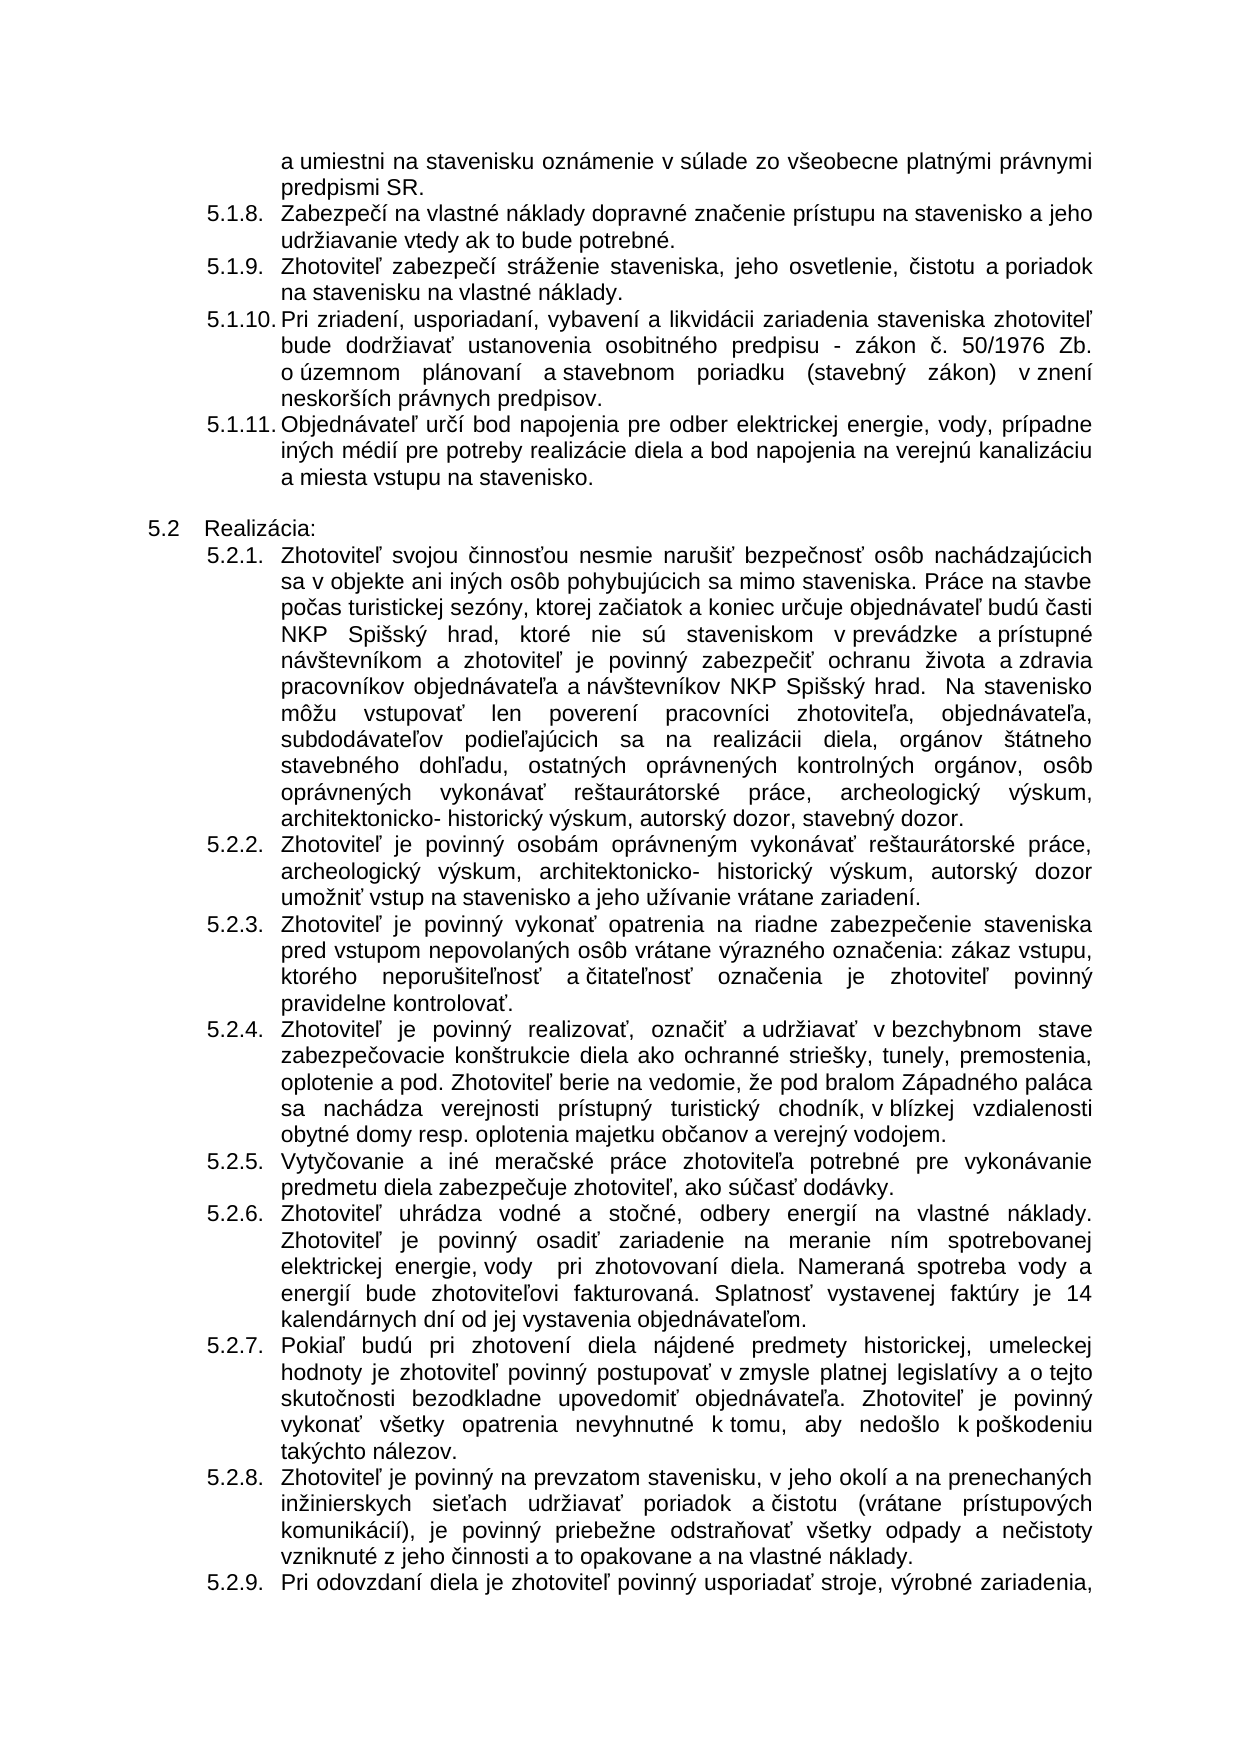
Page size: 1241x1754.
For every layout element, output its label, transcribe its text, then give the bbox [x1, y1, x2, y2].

list Zhotoviteľ zabezpečí stráženie staveniska, jeho osvetlenie, čistotu a poriadok na stavenisku na vlastné náklady. [207, 253, 1093, 306]
list Pokiaľ budú pri zhotovení diela nájdené predmety historickej, umeleckej hodnoty je zhotoviteľ povinný postupovať v zmysle platnej legislatívy a o tejto skutočnosti bezodkladne upovedomiť objednávateľa. Zhotoviteľ je povinný vykonať všetky opatrenia nevyhnutné k tomu, aby nedošlo k poškodeniu takýchto nálezov. [207, 1332, 1093, 1464]
list Zhotoviteľ uhrádza vodné a stočné, odbery energií na vlastné náklady. Zhotoviteľ je povinný osadiť zariadenie na meranie ním spotrebovanej elektrickej energie, vody pri zhotovovaní diela. Nameraná spotreba vody a energií bude zhotoviteľovi fakturovaná. Splatnosť vystavenej faktúry je 14 kalendárnych dní od jej vystavenia objednávateľom. [207, 1200, 1093, 1332]
list Zhotoviteľ je povinný vykonať opatrenia na riadne zabezpečenie staveniska pred vstupom nepovolaných osôb vrátane výrazného označenia: zákaz vstupu, ktorého neporušiteľnosť a čitateľnosť označenia je zhotoviteľ povinný pravidelne kontrolovať. [207, 911, 1093, 1016]
list Realizácia: [148, 515, 1093, 542]
list Pri zriadení, usporiadaní, vybavení a likvidácii zariadenia staveniska zhotoviteľ bude dodržiavať ustanovenia osobitného predpisu - zákon č. 50/1976 Zb. o územnom plánovaní a stavebnom poriadku (stavebný zákon) v znení neskorších právnych predpisov. [207, 306, 1093, 411]
list Zhotoviteľ je povinný na prevzatom stavenisku, v jeho okolí a na prenechaných inžinierskych sieťach udržiavať poriadok a čistotu (vrátane prístupových komunikácií), je povinný priebežne odstraňovať všetky odpady a nečistoty vzniknuté z jeho činnosti a to opakovane a na vlastné náklady. [207, 1464, 1093, 1569]
list Objednávateľ určí bod napojenia pre odber elektrickej energie, vody, prípadne iných médií pre potreby realizácie diela a bod napojenia na verejnú kanalizáciu a miesta vstupu na stavenisko. [207, 411, 1093, 490]
list Zhotoviteľ je povinný realizovať, označiť a udržiavať v bezchybnom stave zabezpečovacie konštrukcie diela ako ochranné striešky, tunely, premostenia, oplotenie a pod. Zhotoviteľ berie na vedomie, že pod bralom Západného paláca sa nachádza verejnosti prístupný turistický chodník, v blízkej vzdialenosti obytné domy resp. oplotenia majetku občanov a verejný vodojem. [207, 1016, 1093, 1148]
list Zhotoviteľ je povinný osobám oprávneným vykonávať reštaurátorské práce, archeologický výskum, architektonicko- historický výskum, autorský dozor umožniť vstup na stavenisko a jeho užívanie vrátane zariadení. [207, 831, 1093, 911]
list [207, 1569, 1093, 1596]
list Zabezpečí na vlastné náklady dopravné značenie prístupu na stavenisko a jeho udržiavanie vtedy ak to bude potrebné. [207, 200, 1093, 253]
list Vytyčovanie a iné meračské práce zhotoviteľa potrebné pre vykonávanie predmetu diela zabezpečuje zhotoviteľ, ako súčasť dodávky. [207, 1148, 1093, 1200]
list Zhotoviteľ svojou činnosťou nesmie narušiť bezpečnosť osôb nachádzajúcich sa v objekte ani iných osôb pohybujúcich sa mimo staveniska. Práce na stavbe počas turistickej sezóny, ktorej začiatok a koniec určuje objednávateľ budú časti NKP Spišský hrad, ktoré nie sú staveniskom v prevádzke a prístupné návštevníkom a zhotoviteľ je povinný zabezpečiť ochranu života a zdravia pracovníkov objednávateľa a návštevníkov NKP Spišský hrad. Na stavenisko môžu vstupovať len poverení pracovníci zhotoviteľa, objednávateľa, subdodávateľov podieľajúcich sa na realizácii diela, orgánov štátneho stavebného dohľadu, ostatných oprávnených kontrolných orgánov, osôb oprávnených vykonávať reštaurátorské práce, archeologický výskum, architektonicko- historický výskum, autorský dozor, stavebný dozor. [207, 542, 1093, 831]
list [207, 148, 1093, 200]
